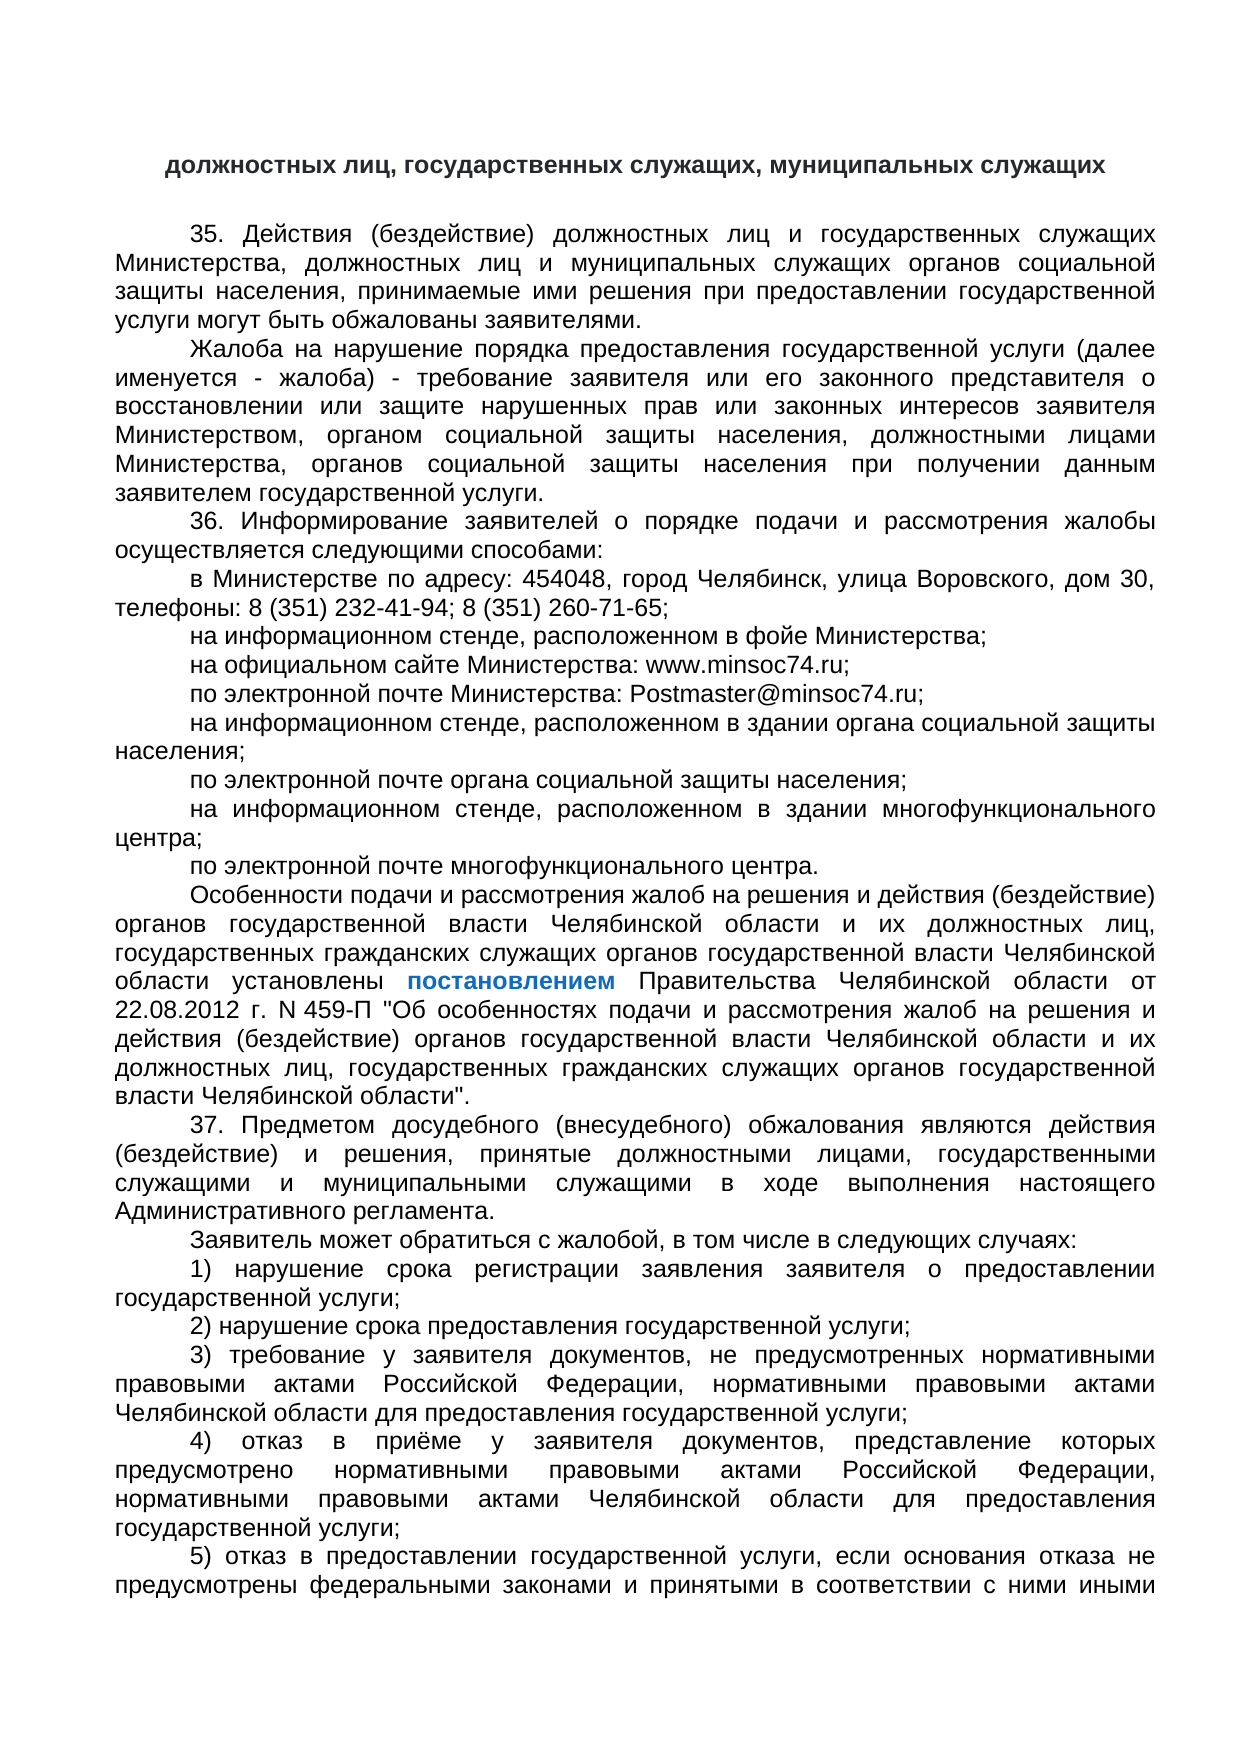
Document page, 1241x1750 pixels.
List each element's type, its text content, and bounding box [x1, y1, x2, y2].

text на официальном сайте Министерства: www.minsoc74.ru; [114, 650, 1157, 679]
text на информационном стенде, расположенном в здании органа социальной защиты населения; [114, 707, 1157, 765]
text 37. Предметом досудебного (внесудебного) обжалования являются действия (бездействие) и решения, принятые должностными лицами, государственными служащими и муниципальными служащими в ходе выполнения настоящего Административного регламента. [114, 1110, 1157, 1225]
text 4) отказ в приёме у заявителя документов, представление которых предусмотрено нормативными правовыми актами Российской Федерации, нормативными правовыми актами Челябинской области для предоставления государственной услуги; [114, 1426, 1157, 1541]
text по электронной почте Министерства: Postmaster@minsoc74.ru; [114, 679, 1157, 707]
text Заявитель может обратиться с жалобой, в том числе в следующих случаях: [114, 1225, 1157, 1254]
text 2) нарушение срока предоставления государственной услуги; [114, 1311, 1157, 1340]
text по электронной почте органа социальной защиты населения; [114, 765, 1157, 794]
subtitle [114, 150, 1157, 179]
text Особенности подачи и рассмотрения жалоб на решения и действия (бездействие) органов государственной власти Челябинской области и их должностных лиц, государственных гражданских служащих органов государственной власти Челябинской области установлены постановлением Правительства Челябинской области от 22.08.2012 г. N 459-П "Об особенностях подачи и рассмотрения жалоб на решения и действия (бездействие) органов государственной власти Челябинской области и их должностных лиц, государственных гражданских служащих органов государственной власти Челябинской области". [114, 880, 1157, 1110]
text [114, 1541, 1157, 1599]
text на информационном стенде, расположенном в здании многофункционального центра; [114, 794, 1157, 851]
text 35. Действия (бездействие) должностных лиц и государственных служащих Министерства, должностных лиц и муниципальных служащих органов социальной защиты населения, принимаемые ими решения при предоставлении государственной услуги могут быть обжалованы заявителями. [114, 219, 1157, 334]
text 3) требование у заявителя документов, не предусмотренных нормативными правовыми актами Российской Федерации, нормативными правовыми актами Челябинской области для предоставления государственной услуги; [114, 1340, 1157, 1426]
text Жалоба на нарушение порядка предоставления государственной услуги (далее именуется - жалоба) - требование заявителя или его законного представителя о восстановлении или защите нарушенных прав или законных интересов заявителя Министерством, органом социальной защиты населения, должностными лицами Министерства, органов социальной защиты населения при получении данным заявителем государственной услуги. [114, 334, 1157, 506]
text в Министерстве по адресу: 454048, город Челябинск, улица Воровского, дом 30, телефоны: 8 (351) 232-41-94; 8 (351) 260-71-65; [114, 564, 1157, 621]
text по электронной почте многофункционального центра. [114, 851, 1157, 880]
text на информационном стенде, расположенном в фойе Министерства; [114, 621, 1157, 650]
text 1) нарушение срока регистрации заявления заявителя о предоставлении государственной услуги; [114, 1254, 1157, 1311]
text 36. Информирование заявителей о порядке подачи и рассмотрения жалобы осуществляется следующими способами: [114, 506, 1157, 564]
